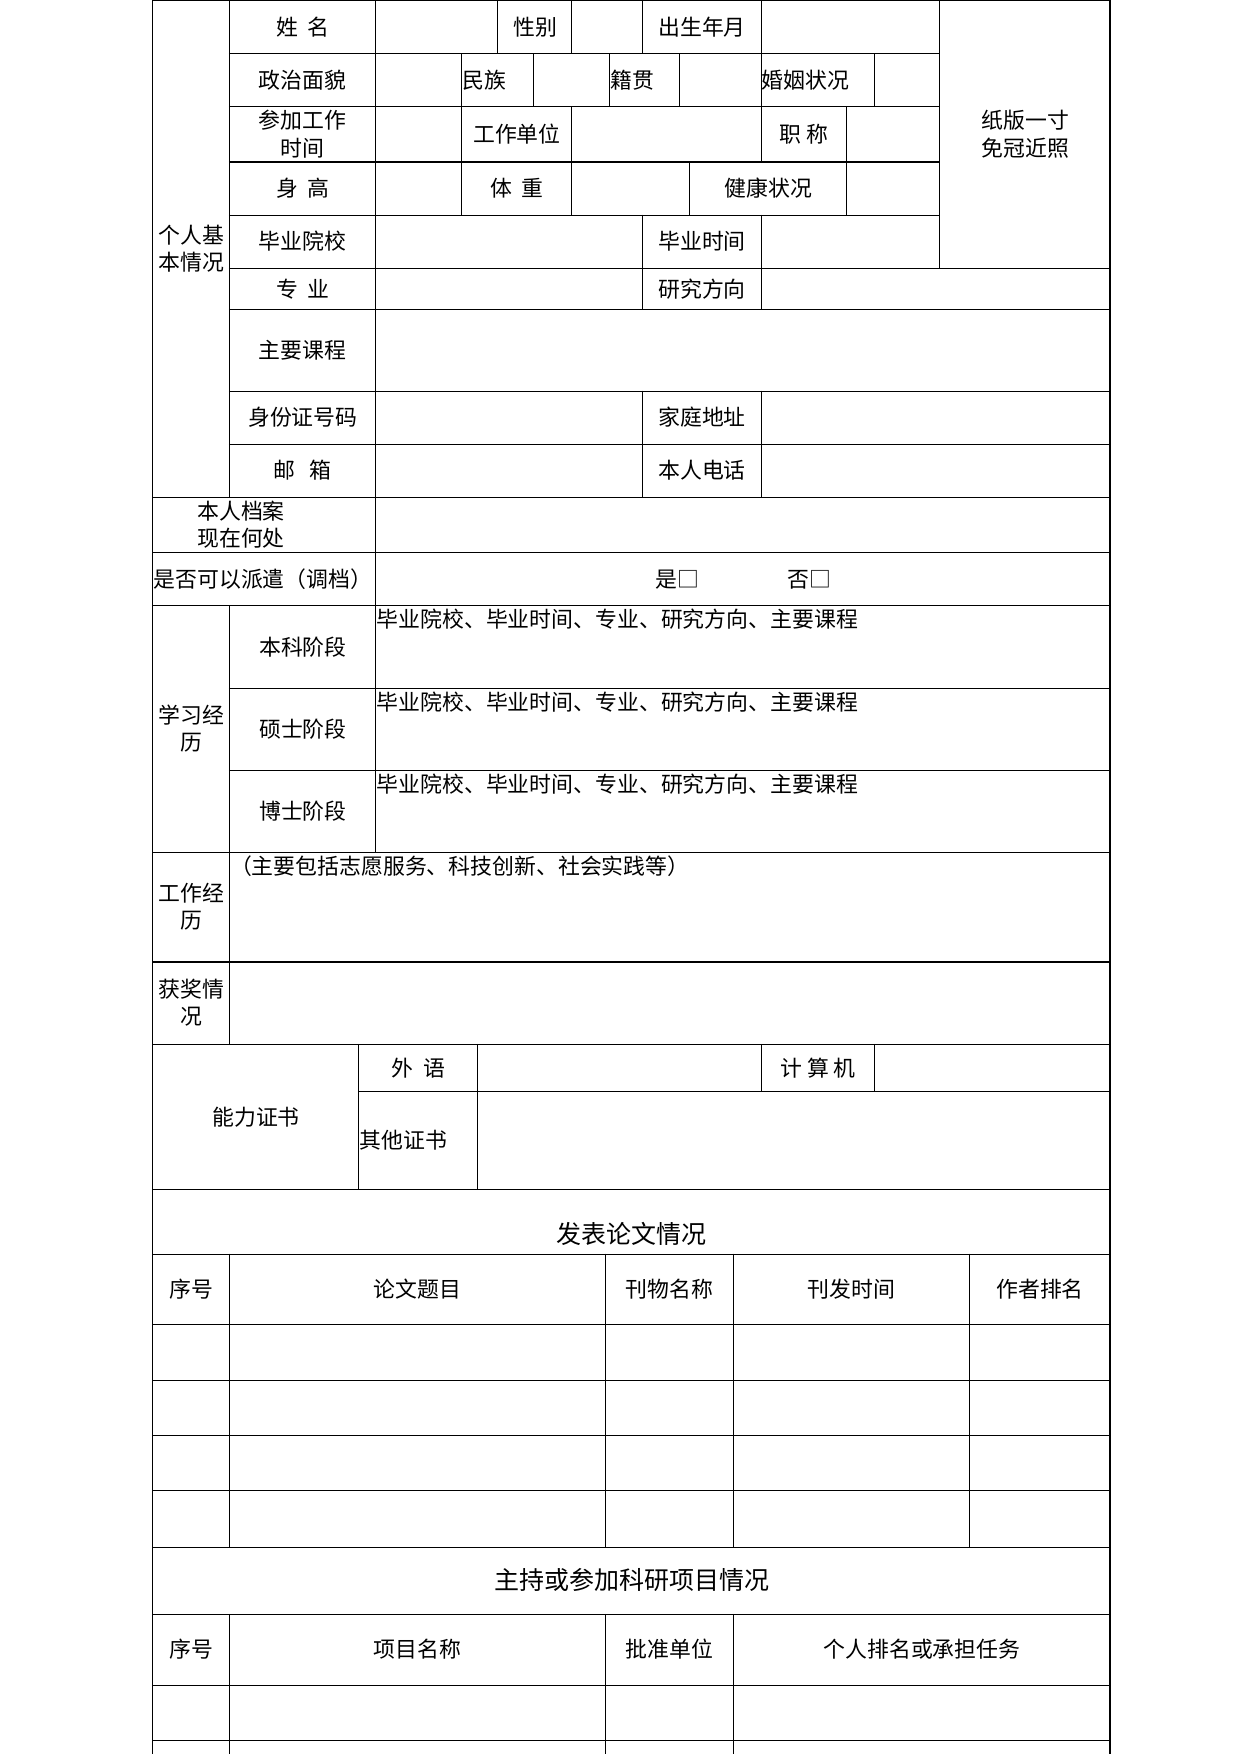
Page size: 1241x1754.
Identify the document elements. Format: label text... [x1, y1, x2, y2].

table_cell 毕业院校 [230, 216, 375, 268]
table_cell 论文题目 [230, 1255, 605, 1324]
table_cell 参加工作 时间 [230, 107, 375, 161]
table_cell 工作单位 [462, 107, 571, 161]
table_header 性别 [498, 1, 571, 53]
table_cell [153, 1325, 229, 1379]
table_cell [680, 54, 761, 106]
table_cell [376, 310, 1109, 391]
table_cell 身份证号码 [230, 392, 375, 444]
table_cell [376, 54, 461, 106]
table_cell [847, 107, 939, 161]
table_cell 本科阶段 [230, 606, 375, 687]
table_cell [875, 1045, 1109, 1091]
table_cell [734, 1491, 969, 1547]
table_cell [606, 1381, 733, 1435]
table_cell 研究方向 [643, 269, 761, 309]
table_cell [230, 1436, 605, 1490]
table_cell 个人排名或承担任务 [734, 1615, 1109, 1684]
table_cell [970, 1436, 1109, 1490]
table_cell 邮 箱 [230, 445, 375, 497]
table_cell 本人档案 现在何处 [153, 498, 375, 552]
table_cell [230, 1491, 605, 1547]
table_header 个人基本情况 [153, 1, 229, 497]
table_cell [153, 1686, 229, 1740]
table_cell 刊物名称 [606, 1255, 733, 1324]
table_cell [847, 163, 939, 214]
table_header 出生年月 [643, 1, 761, 53]
table_cell 身 高 [230, 163, 375, 214]
table_cell [606, 1491, 733, 1547]
table_cell [606, 1325, 733, 1379]
table_cell [734, 1436, 969, 1490]
table_cell [376, 107, 461, 161]
table_cell [762, 216, 939, 268]
table_cell [970, 1491, 1109, 1547]
table_cell [762, 269, 1109, 309]
table_cell 项目名称 [230, 1615, 605, 1684]
table_cell [734, 1686, 1109, 1740]
table_cell 政治面貌 [230, 54, 375, 106]
table_cell [153, 1491, 229, 1547]
table_cell 外 语 [359, 1045, 477, 1091]
table_cell [606, 1436, 733, 1490]
table_cell 毕业院校、毕业时间、专业、研究方向、主要课程 [376, 771, 1109, 852]
table_header [376, 1, 497, 53]
table_cell 作者排名 [970, 1255, 1109, 1324]
table_header 姓 名 [230, 1, 375, 53]
table_cell [153, 1436, 229, 1490]
table_cell 学习经历 [153, 606, 229, 852]
table_header [762, 1, 939, 53]
table_cell 本人电话 [643, 445, 761, 497]
table_cell [153, 1381, 229, 1435]
table_cell [478, 1092, 1109, 1189]
table_cell [376, 163, 461, 214]
table_cell 婚姻状况 [762, 54, 874, 106]
table_cell [734, 1325, 969, 1379]
table_cell 主持或参加科研项目情况 [153, 1548, 1109, 1614]
table_cell [376, 392, 642, 444]
table_cell [734, 1381, 969, 1435]
table_cell 健康状况 [690, 163, 846, 214]
table_cell 批准单位 [606, 1615, 733, 1684]
table_cell 籍贯 [610, 54, 679, 106]
table_cell [762, 445, 1109, 497]
table_cell [970, 1381, 1109, 1435]
table_cell [376, 216, 642, 268]
table_cell 其他证书 [359, 1092, 477, 1189]
table_cell [230, 963, 1109, 1044]
table_cell [478, 1045, 761, 1091]
table_cell [572, 163, 689, 214]
table_cell [230, 1741, 605, 1754]
table_cell 民族 [462, 54, 533, 106]
table_cell 能力证书 [153, 1045, 358, 1189]
table_cell [970, 1325, 1109, 1379]
table_cell 是□ 否□ [376, 553, 1109, 605]
table_cell 获奖情况 [153, 963, 229, 1044]
table_header 纸版一寸 免冠近照 [940, 1, 1109, 268]
table_cell [875, 54, 939, 106]
table_cell 博士阶段 [230, 771, 375, 852]
table_cell 序号 [153, 1615, 229, 1684]
table_cell 主要课程 [230, 310, 375, 391]
table_cell 计 算 机 [762, 1045, 874, 1091]
table_cell [230, 1325, 605, 1379]
table_header [572, 1, 642, 53]
table_cell 职 称 [762, 107, 846, 161]
table_cell [734, 1741, 1109, 1754]
table_cell 专 业 [230, 269, 375, 309]
table_cell 毕业院校、毕业时间、专业、研究方向、主要课程 [376, 689, 1109, 770]
table_cell 毕业时间 [643, 216, 761, 268]
table_cell [376, 445, 642, 497]
table_cell [534, 54, 609, 106]
table_cell 刊发时间 [734, 1255, 969, 1324]
table_cell [572, 107, 761, 161]
table_cell [376, 498, 1109, 552]
table_cell [606, 1741, 733, 1754]
table_cell 硕士阶段 [230, 689, 375, 770]
table_cell 是否可以派遣（调档） [153, 553, 375, 605]
table_cell 工作经历 [153, 853, 229, 961]
table_cell 体 重 [462, 163, 571, 214]
table_cell [606, 1686, 733, 1740]
table_cell [762, 392, 1109, 444]
table_cell 家庭地址 [643, 392, 761, 444]
table_cell [153, 1741, 229, 1754]
table_cell [376, 269, 642, 309]
table_cell [230, 1686, 605, 1740]
table_cell （主要包括志愿服务、科技创新、社会实践等） [230, 853, 1109, 961]
table_cell 毕业院校、毕业时间、专业、研究方向、主要课程 [376, 606, 1109, 687]
table_cell 序号 [153, 1255, 229, 1324]
table_cell [230, 1381, 605, 1435]
table_cell 发表论文情况 [153, 1190, 1109, 1253]
